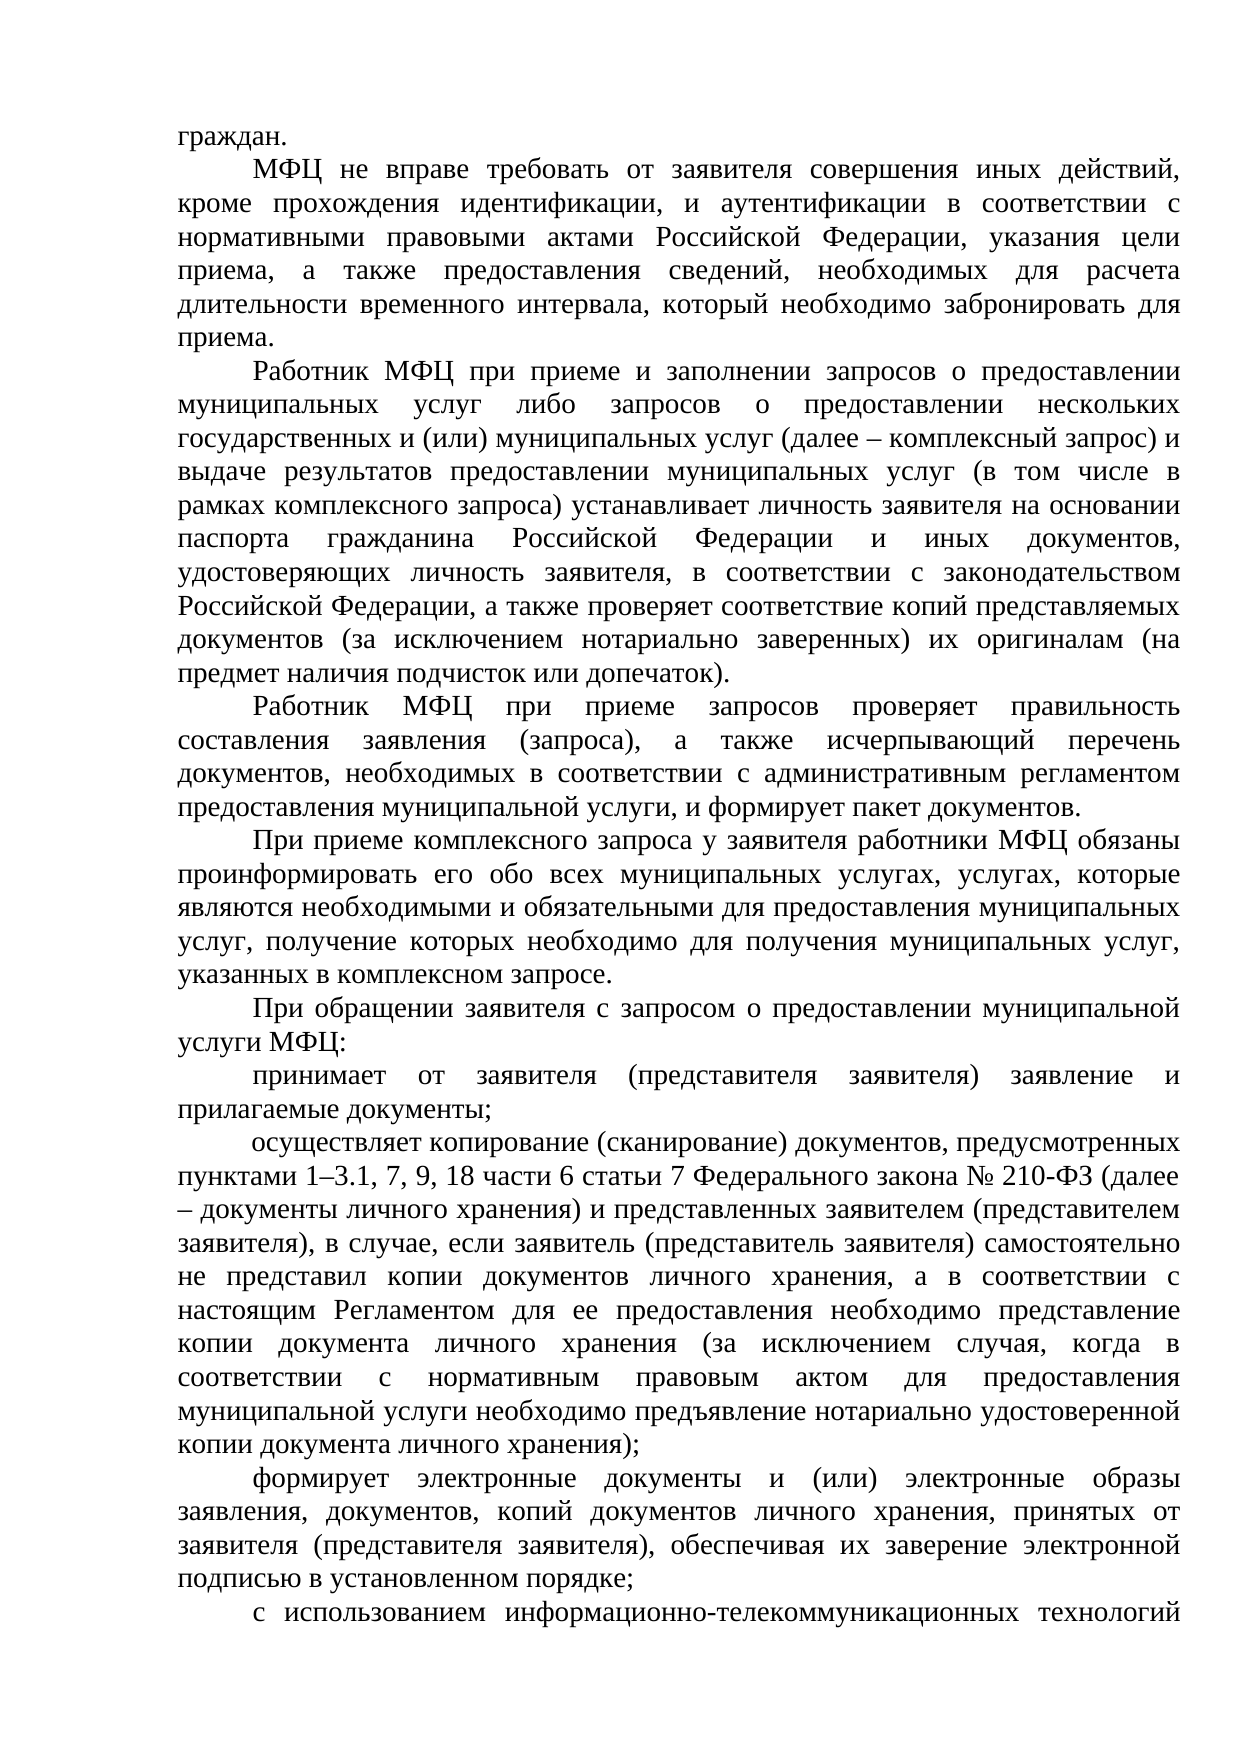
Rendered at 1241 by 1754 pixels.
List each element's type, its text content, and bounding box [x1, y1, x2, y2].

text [177, 118, 1181, 152]
text При приеме комплексного запроса у заявителя работники МФЦ обязаны проинформировать его обо всех муниципальных услугах, услугах, которые являются необходимыми и обязательными для предоставления муниципальных услуг, получение которых необходимо для получения муниципальных услуг, указанных в комплексном запросе. [177, 822, 1181, 990]
text Работник МФЦ при приеме запросов проверяет правильность составления заявления (запроса), а также исчерпывающий перечень документов, необходимых в соответствии с административным регламентом предоставления муниципальной услуги, и формирует пакет документов. [177, 688, 1181, 822]
text формирует электронные документы и (или) электронные образы заявления, документов, копий документов личного хранения, принятых от заявителя (представителя заявителя), обеспечивая их заверение электронной подписью в установленном порядке; [177, 1460, 1181, 1594]
text Работник МФЦ при приеме и заполнении запросов о предоставлении муниципальных услуг либо запросов о предоставлении нескольких государственных и (или) муниципальных услуг (далее – комплексный запрос) и выдаче результатов предоставлении муниципальных услуг (в том числе в рамках комплексного запроса) устанавливает личность заявителя на основании паспорта гражданина Российской Федерации и иных документов, удостоверяющих личность заявителя, в соответствии с законодательством Российской Федерации, а также проверяет соответствие копий представляемых документов (за исключением нотариально заверенных) их оригиналам (на предмет наличия подчисток или допечаток). [177, 353, 1181, 688]
text принимает от заявителя (представителя заявителя) заявление и прилагаемые документы; [177, 1057, 1181, 1124]
text При обращении заявителя с запросом о предоставлении муниципальной услуги МФЦ: [177, 990, 1181, 1057]
text МФЦ не вправе требовать от заявителя совершения иных действий, кроме прохождения идентификации, и аутентификации в соответствии с нормативными правовыми актами Российской Федерации, указания цели приема, а также предоставления сведений, необходимых для расчета длительности временного интервала, который необходимо забронировать для приема. [177, 152, 1181, 353]
text осуществляет копирование (сканирование) документов, предусмотренных пунктами 1–3.1, 7, 9, 18 части 6 статьи 7 Федерального закона № 210-ФЗ (далее – документы личного хранения) и представленных заявителем (представителем заявителя), в случае, если заявитель (представитель заявителя) самостоятельно не представил копии документов личного хранения, а в соответствии с настоящим Регламентом для ее предоставления необходимо представление копии документа личного хранения (за исключением случая, когда в соответствии с нормативным правовым актом для предоставления муниципальной услуги необходимо предъявление нотариально удостоверенной копии документа личного хранения); [177, 1124, 1181, 1460]
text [177, 1594, 1181, 1627]
